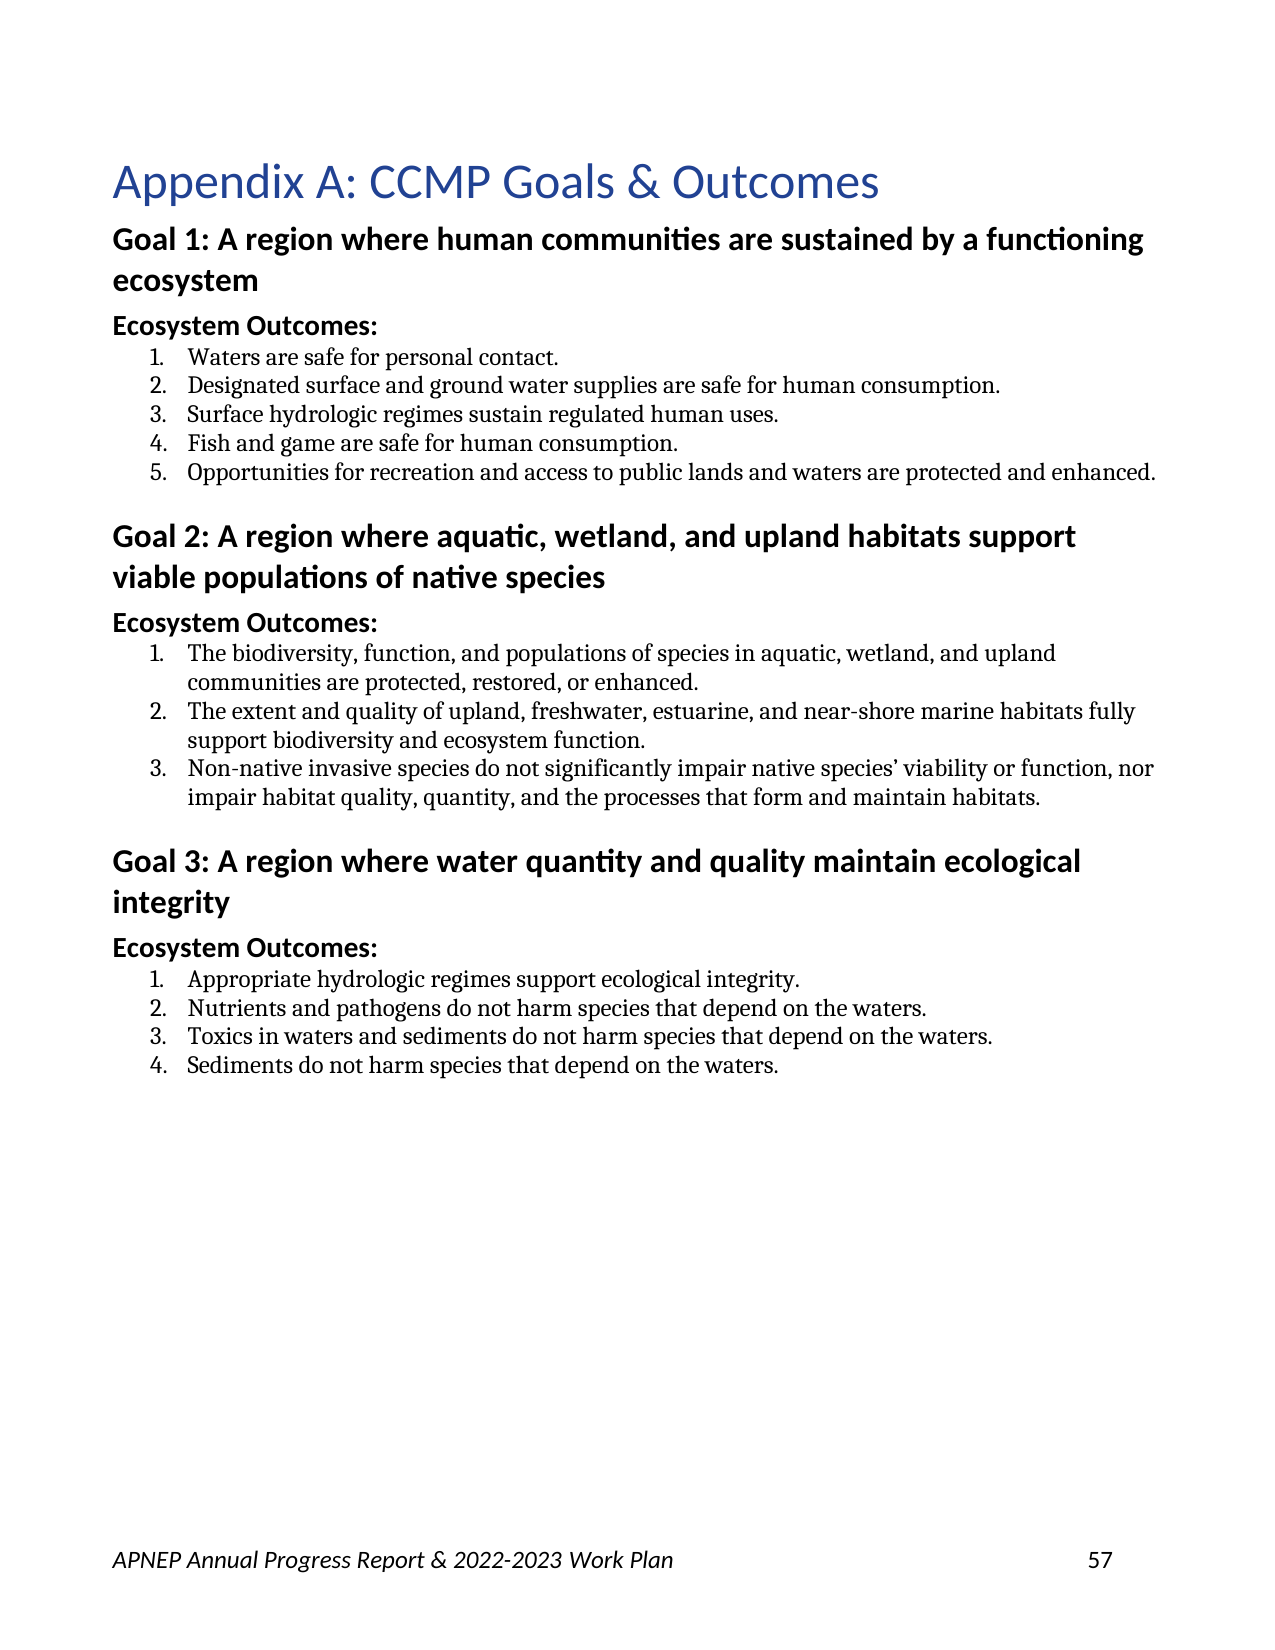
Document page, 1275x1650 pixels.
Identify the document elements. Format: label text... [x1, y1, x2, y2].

text Ecosystem Outcomes: [112, 604, 1162, 639]
text Goal 2: A region where aquatic, wetland, and upland habitats support viable populations of native species [112, 515, 1162, 596]
list The biodiversity, function, and populations of species in aquatic, wetland, and upland communities are protected, restored, or enhanced. [150, 639, 1162, 697]
list The extent and quality of upland, freshwater, estuarine, and near-shore marine habitats fully support biodiversity and ecosystem function. [150, 697, 1162, 754]
list Sediments do not harm species that depend on the waters. [150, 1051, 1162, 1080]
list Waters are safe for personal contact. [150, 342, 1162, 371]
text Ecosystem Outcomes: [112, 307, 1162, 342]
list Designated surface and ground water supplies are safe for human consumption. [150, 371, 1162, 400]
list Surface hydrologic regimes sustain regulated human uses. [150, 400, 1162, 429]
list Opportunities for recreation and access to public lands and waters are protected and enhanced. [150, 457, 1162, 486]
text Goal 3: A region where water quantity and quality maintain ecological integrity [112, 841, 1162, 922]
list Non-native invasive species do not significantly impair native species’ viability or function, nor impair habitat quality, quantity, and the processes that form and maintain habitats. [150, 754, 1162, 812]
list Appropriate hydrologic regimes support ecological integrity. [150, 965, 1162, 993]
text Ecosystem Outcomes: [112, 929, 1162, 965]
text Appendix A: CCMP Goals & Outcomes [112, 150, 1162, 211]
text Goal 1: A region where human communities are sustained by a functioning ecosystem [112, 218, 1162, 300]
list Toxics in waters and sediments do not harm species that depend on the waters. [150, 1022, 1162, 1051]
list Nutrients and pathogens do not harm species that depend on the waters. [150, 993, 1162, 1022]
list Fish and game are safe for human consumption. [150, 429, 1162, 457]
